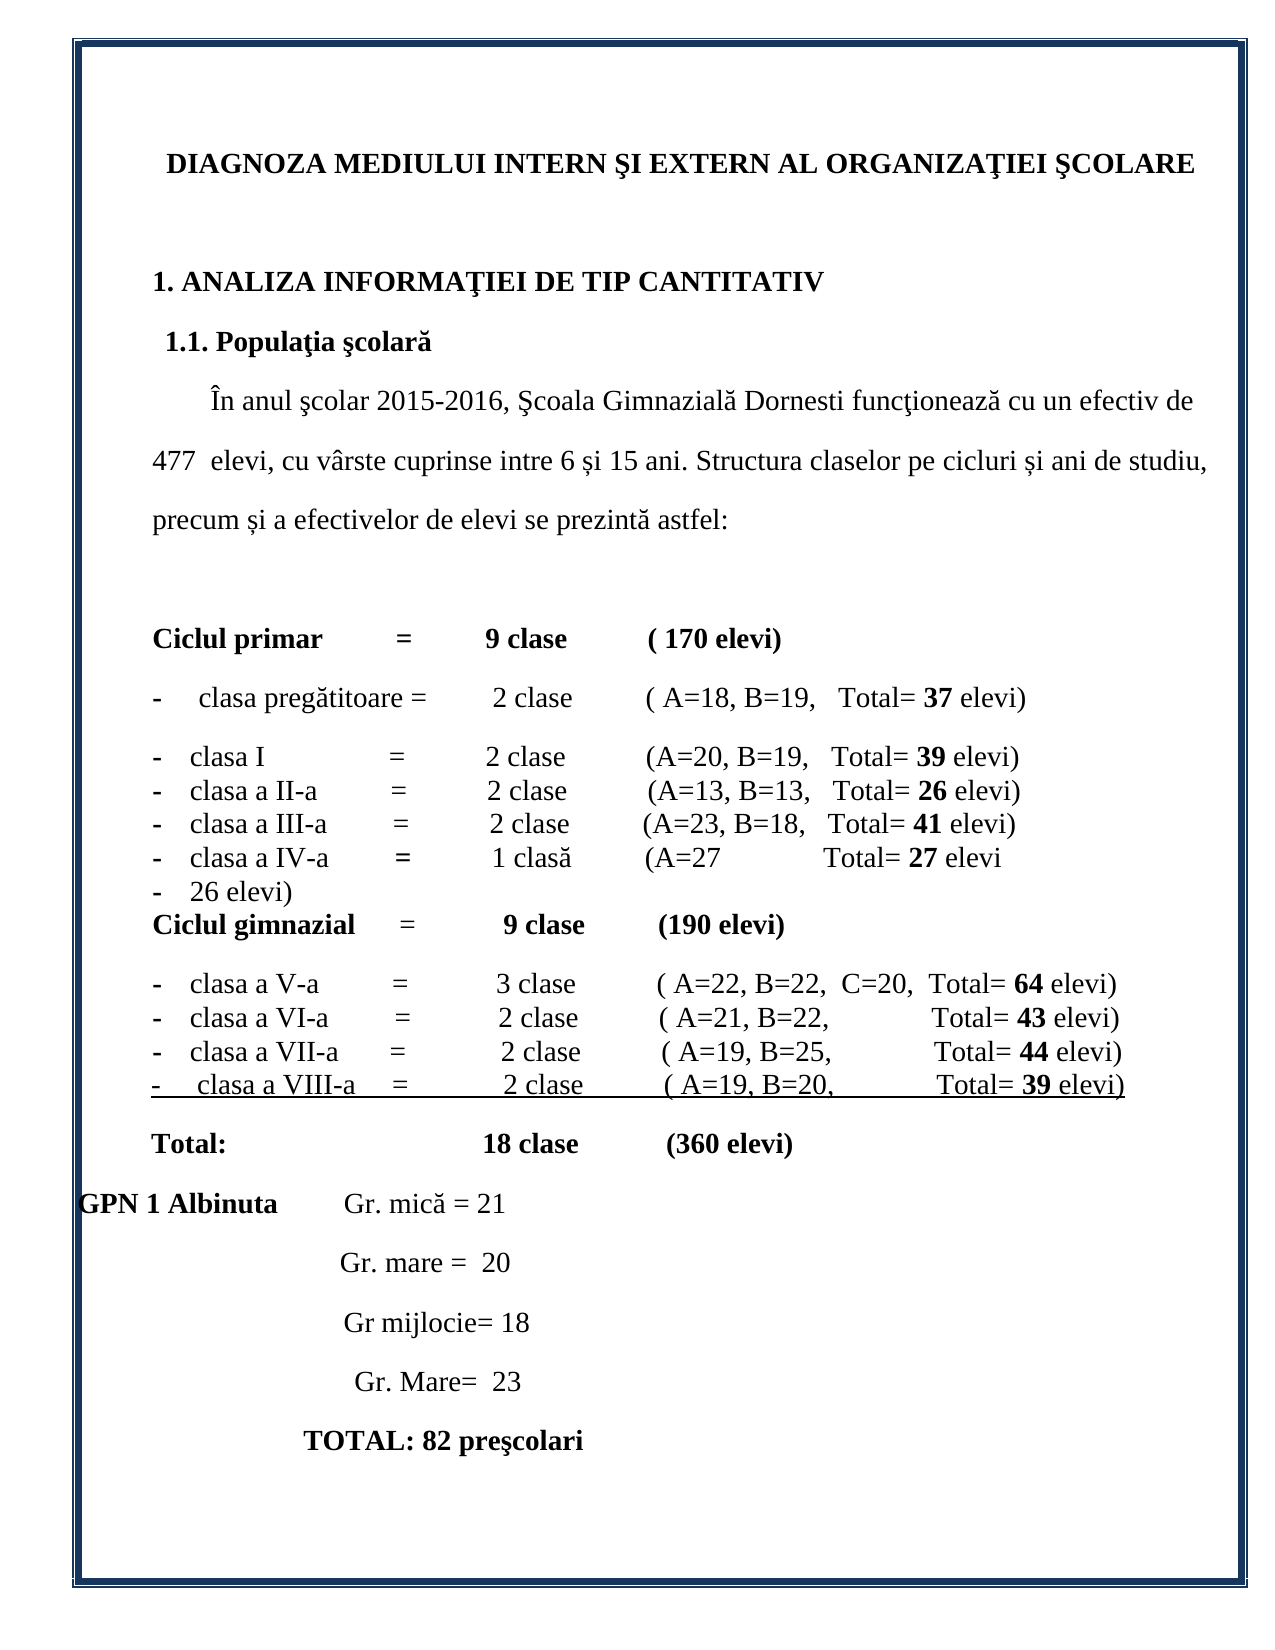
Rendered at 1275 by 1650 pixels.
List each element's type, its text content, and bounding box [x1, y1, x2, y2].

text Total: 18 clase (360 elevi) [77, 1127, 1210, 1160]
list clasa a VI-a = 2 clase ( A=21, B=22, Total= 43 elevi) [152, 1000, 1210, 1034]
text Gr mijlocie= 18 [77, 1305, 1210, 1338]
text Ciclul gimnazial = 9 clase (190 elevi) [77, 907, 1210, 941]
list clasa a V-a = 3 clase ( A=22, B=22, C=20, Total= 64 elevi) [152, 967, 1210, 1000]
list clasa a II-a = 2 clase (A=13, B=13, Total= 26 elevi) [152, 773, 1210, 807]
list clasa I = 2 clase (A=20, B=19, Total= 39 elevi) [152, 739, 1210, 773]
text 477 elevi, cu vârste cuprinse intre 6 și 15 ani. Structura claselor pe cicluri și ani de studiu, [77, 443, 1210, 476]
text 1. ANALIZA INFORMAŢIEI DE TIP CANTITATIV [77, 264, 1210, 298]
list clasa a IV-a = 1 clasă (A=27 Total= 27 elevi [152, 840, 1260, 874]
text precum și a efectivelor de elevi se prezintă astfel: [77, 502, 1210, 536]
text GPN 1 Albinuta Gr. mică = 21 [77, 1186, 1210, 1219]
list 26 elevi) [152, 874, 1210, 907]
text Ciclul primar = 9 clase ( 170 elevi) [77, 621, 1210, 654]
text 1.1. Populaţia şcolară [77, 324, 1210, 357]
text Gr. Mare= 23 [77, 1364, 1210, 1398]
text DIAGNOZA MEDIULUI INTERN ŞI EXTERN AL ORGANIZAŢIEI ŞCOLARE [77, 146, 1210, 179]
text În anul şcolar 2015-2016, Şcoala Gimnazială Dornesti funcţionează cu un efectiv de [77, 383, 1210, 417]
list clasa a III-a = 2 clase (A=23, B=18, Total= 41 elevi) [152, 807, 1210, 840]
text - clasa a VIII-a = 2 clase ( A=19, B=20, Total= 39 elevi) [77, 1067, 1210, 1101]
text Gr. mare = 20 [77, 1245, 1210, 1279]
list clasa a VII-a = 2 clase ( A=19, B=25, Total= 44 elevi) [152, 1034, 1210, 1067]
text TOTAL: 82 preşcolari [77, 1423, 1210, 1457]
text - clasa pregătitoare = 2 clase ( A=18, B=19, Total= 37 elevi) [77, 680, 1210, 714]
